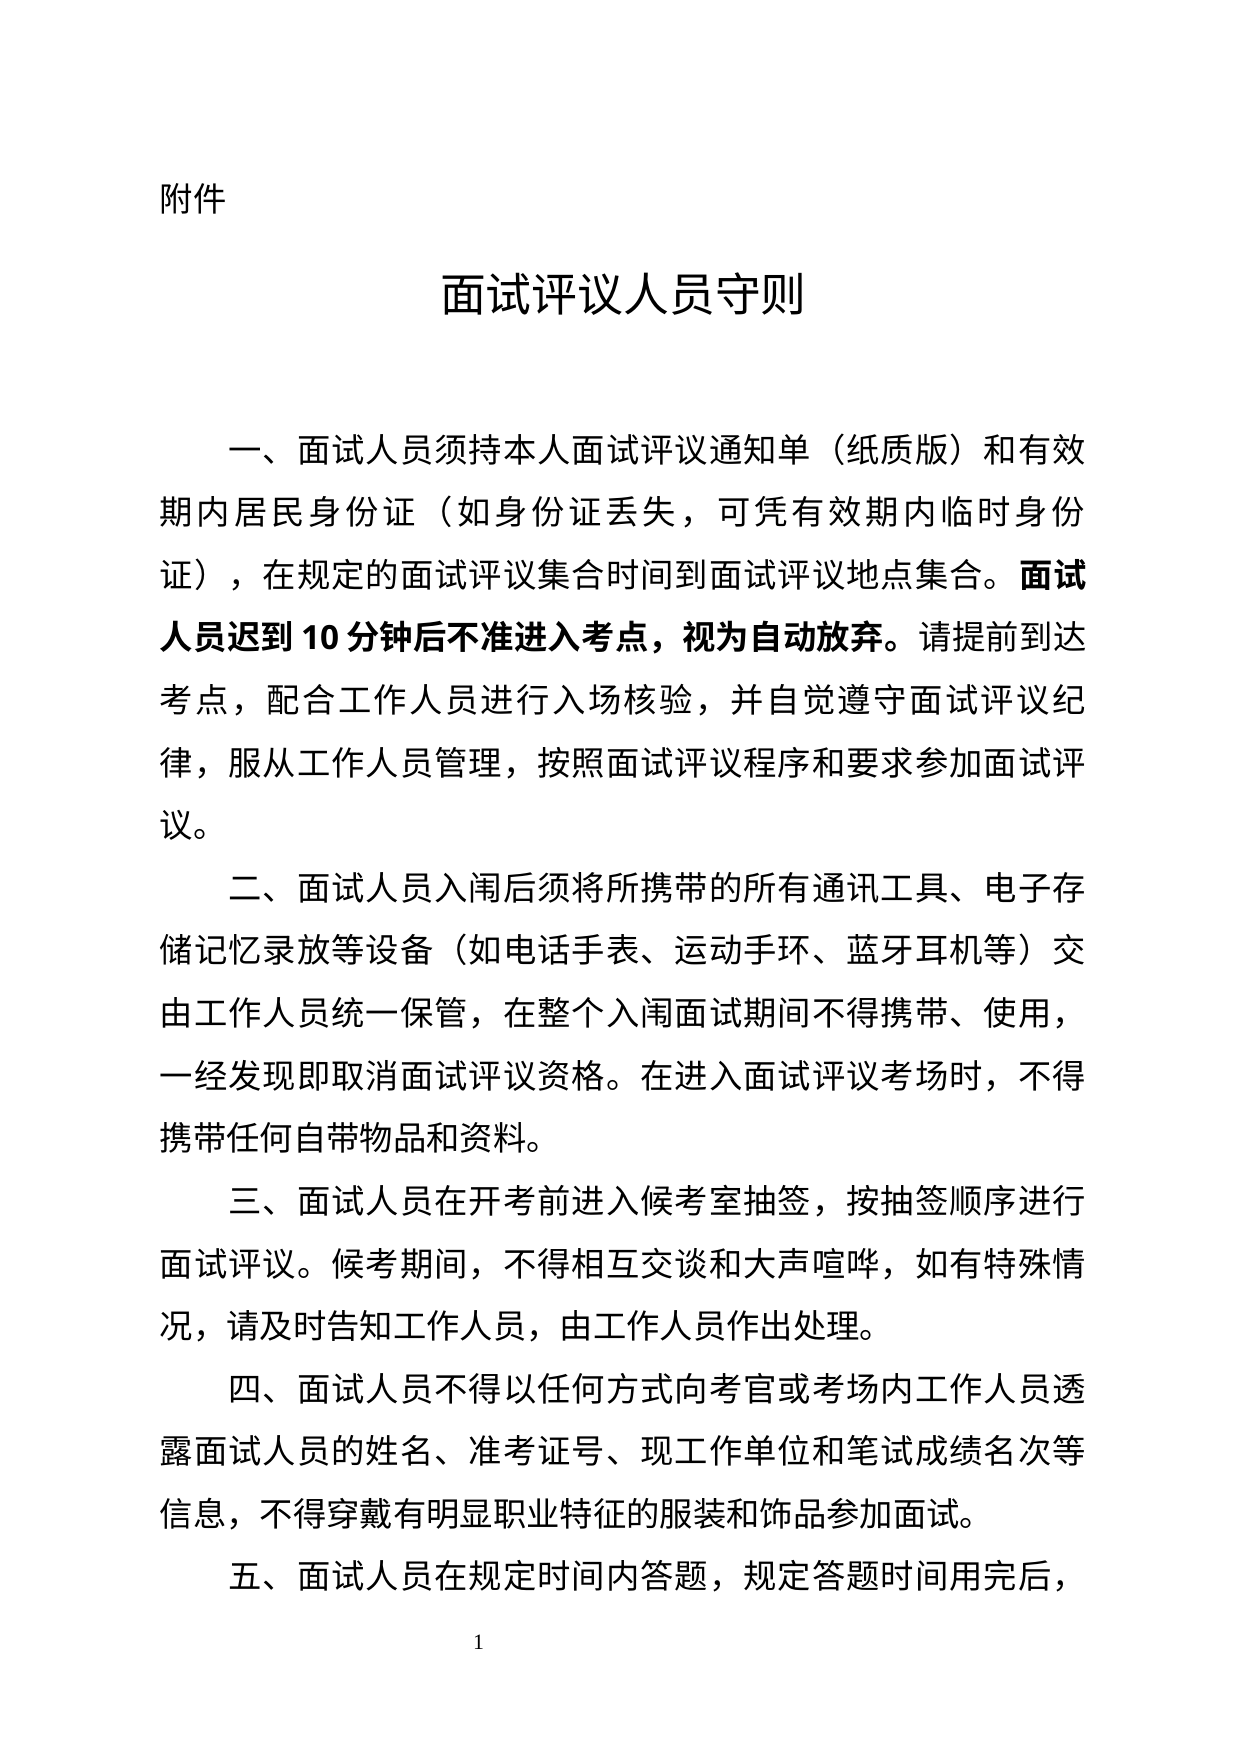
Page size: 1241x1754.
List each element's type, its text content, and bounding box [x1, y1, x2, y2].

text 二、面试人员入闱后须将所携带的所有通讯工具、电子存储记忆录放等设备（如电话手表、运动手环、蓝牙耳机等）交由工作人员统一保管，在整个入闱面试期间不得携带、使用，一经发现即取消面试评议资格。在进入面试评议考场时，不得携带任何自带物品和资料。 [159, 854, 1087, 1167]
text 四、面试人员不得以任何方式向考官或考场内工作人员透露面试人员的姓名、准考证号、现工作单位和笔试成绩名次等信息，不得穿戴有明显职业特征的服装和饰品参加面试。 [159, 1355, 1087, 1543]
text 三、面试人员在开考前进入候考室抽签，按抽签顺序进行面试评议。候考期间，不得相互交谈和大声喧哗，如有特殊情况，请及时告知工作人员，由工作人员作出处理。 [159, 1167, 1087, 1355]
text 附件 [159, 166, 1087, 228]
text 一、面试人员须持本人面试评议通知单（纸质版）和有效期内居民身份证（如身份证丢失，可凭有效期内临时身份证），在规定的面试评议集合时间到面试评议地点集合。面试人员迟到10分钟后不准进入考点，视为自动放弃。请提前到达考点，配合工作人员进行入场核验，并自觉遵守面试评议纪律，服从工作人员管理，按照面试评议程序和要求参加面试评议。 [159, 416, 1087, 854]
text 面试评议人员守则 [159, 228, 1087, 354]
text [159, 1543, 1087, 1606]
